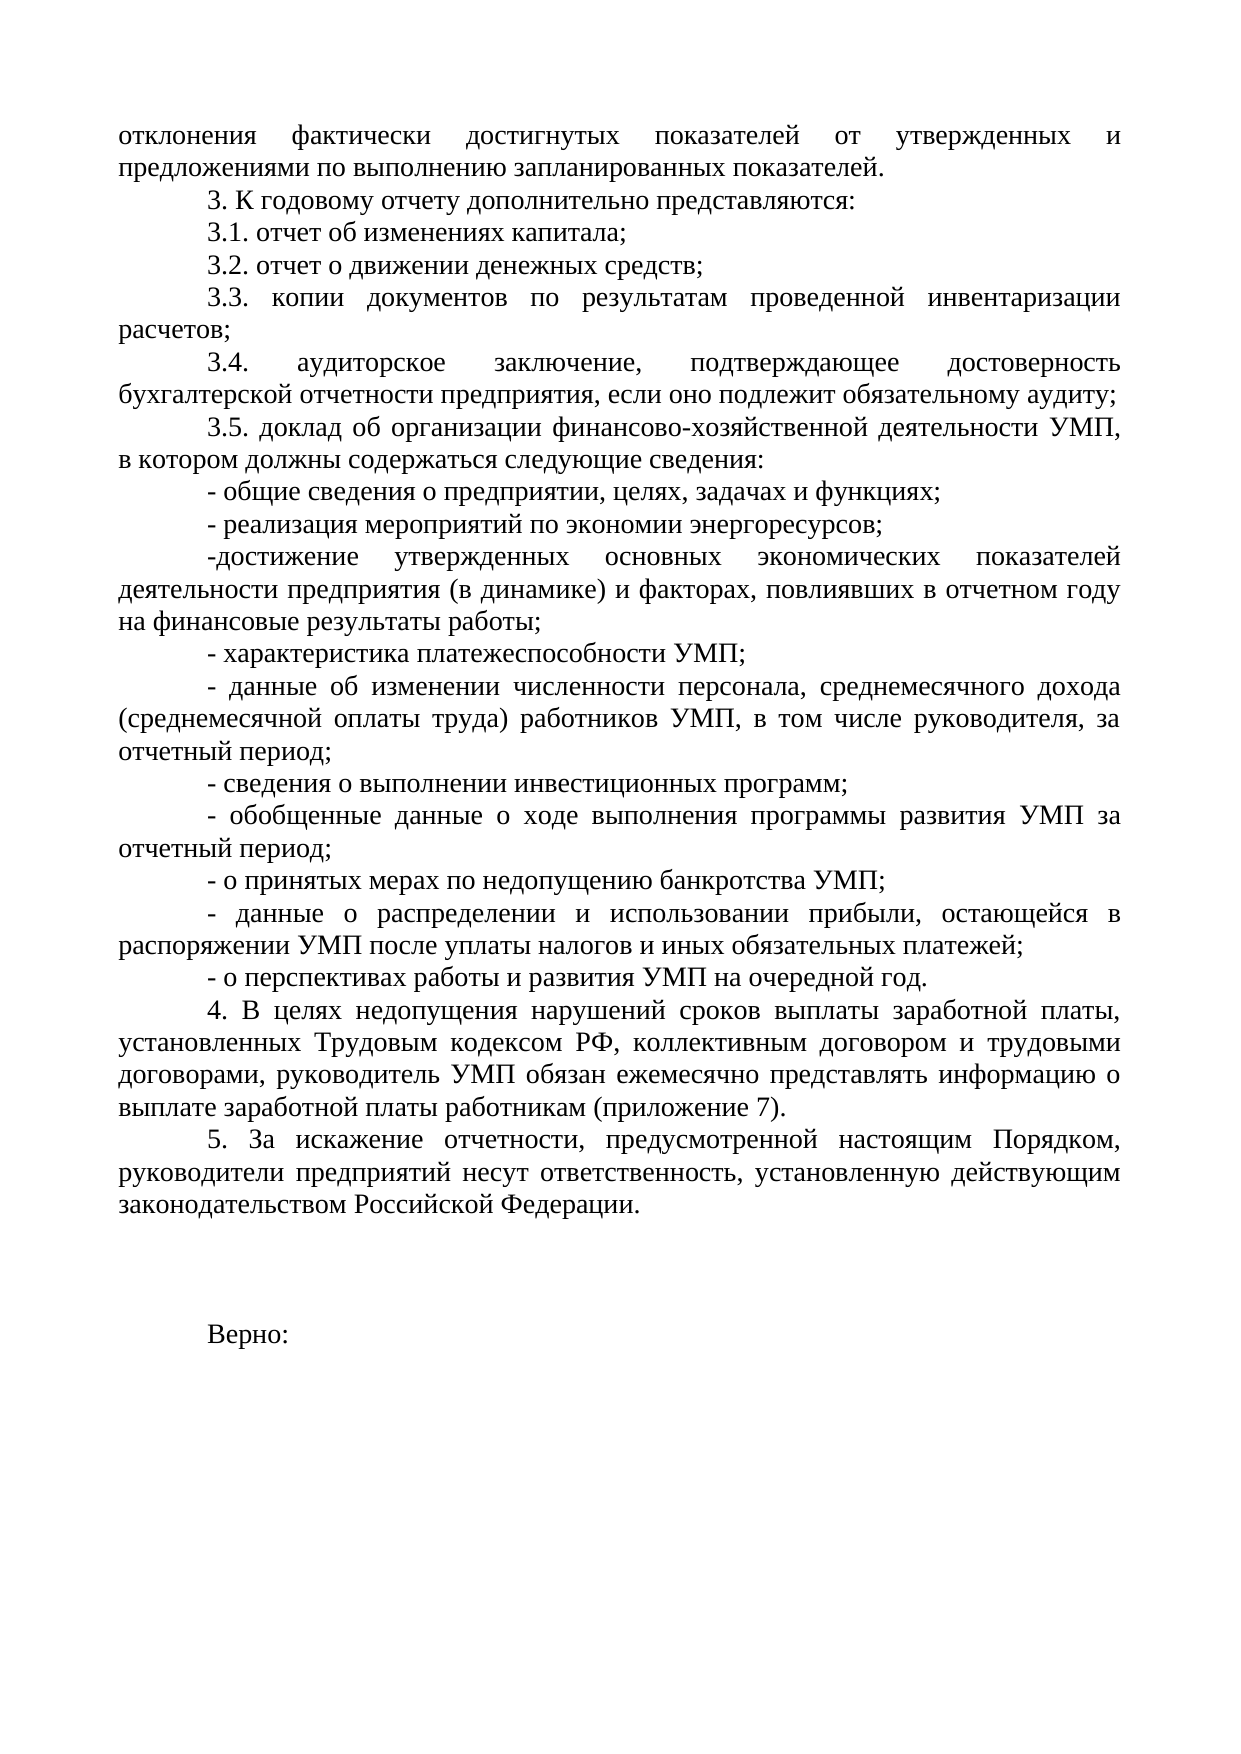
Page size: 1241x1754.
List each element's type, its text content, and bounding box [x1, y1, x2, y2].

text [118, 118, 1122, 183]
text 3.3. копии документов по результатам проведенной инвентаризации расчетов; [118, 280, 1122, 345]
text - о принятых мерах по недопущению банкротства УМП; [118, 863, 1122, 896]
text - о перспективах работы и развития УМП на очередной год. [118, 960, 1122, 993]
text - характеристика платежеспособности УМП; [118, 636, 1122, 669]
text 3. К годовому отчету дополнительно представляются: [118, 183, 1122, 215]
text - данные об изменении численности персонала, среднемесячного дохода (среднемесячной оплаты труда) работников УМП, в том числе руководителя, за отчетный период; [118, 669, 1122, 766]
text 3.5. доклад об организации финансово-хозяйственной деятельности УМП, в котором должны содержаться следующие сведения: [118, 410, 1122, 474]
text 3.1. отчет об изменениях капитала; [118, 215, 1122, 248]
text - сведения о выполнении инвестиционных программ; [118, 766, 1122, 798]
text - реализация мероприятий по экономии энергоресурсов; [118, 507, 1122, 539]
text 5. За искажение отчетности, предусмотренной настоящим Порядком, руководители предприятий несут ответственность, установленную действующим законодательством Российской Федерации. [118, 1122, 1122, 1219]
text -достижение утвержденных основных экономических показателей деятельности предприятия (в динамике) и факторах, повлиявших в отчетном году на финансовые результаты работы; [118, 539, 1122, 636]
text - общие сведения о предприятии, целях, задачах и функциях; [118, 474, 1122, 507]
text Верно: [118, 1317, 1122, 1349]
text 3.2. отчет о движении денежных средств; [118, 248, 1122, 280]
text - обобщенные данные о ходе выполнения программы развития УМП за отчетный период; [118, 798, 1122, 863]
text - данные о распределении и использовании прибыли, остающейся в распоряжении УМП после уплаты налогов и иных обязательных платежей; [118, 896, 1122, 960]
text 3.4. аудиторское заключение, подтверждающее достоверность бухгалтерской отчетности предприятия, если оно подлежит обязательному аудиту; [118, 345, 1122, 410]
text 4. В целях недопущения нарушений сроков выплаты заработной платы, установленных Трудовым кодексом РФ, коллективным договором и трудовыми договорами, руководитель УМП обязан ежемесячно представлять информацию о выплате заработной платы работникам (приложение 7). [118, 993, 1122, 1122]
